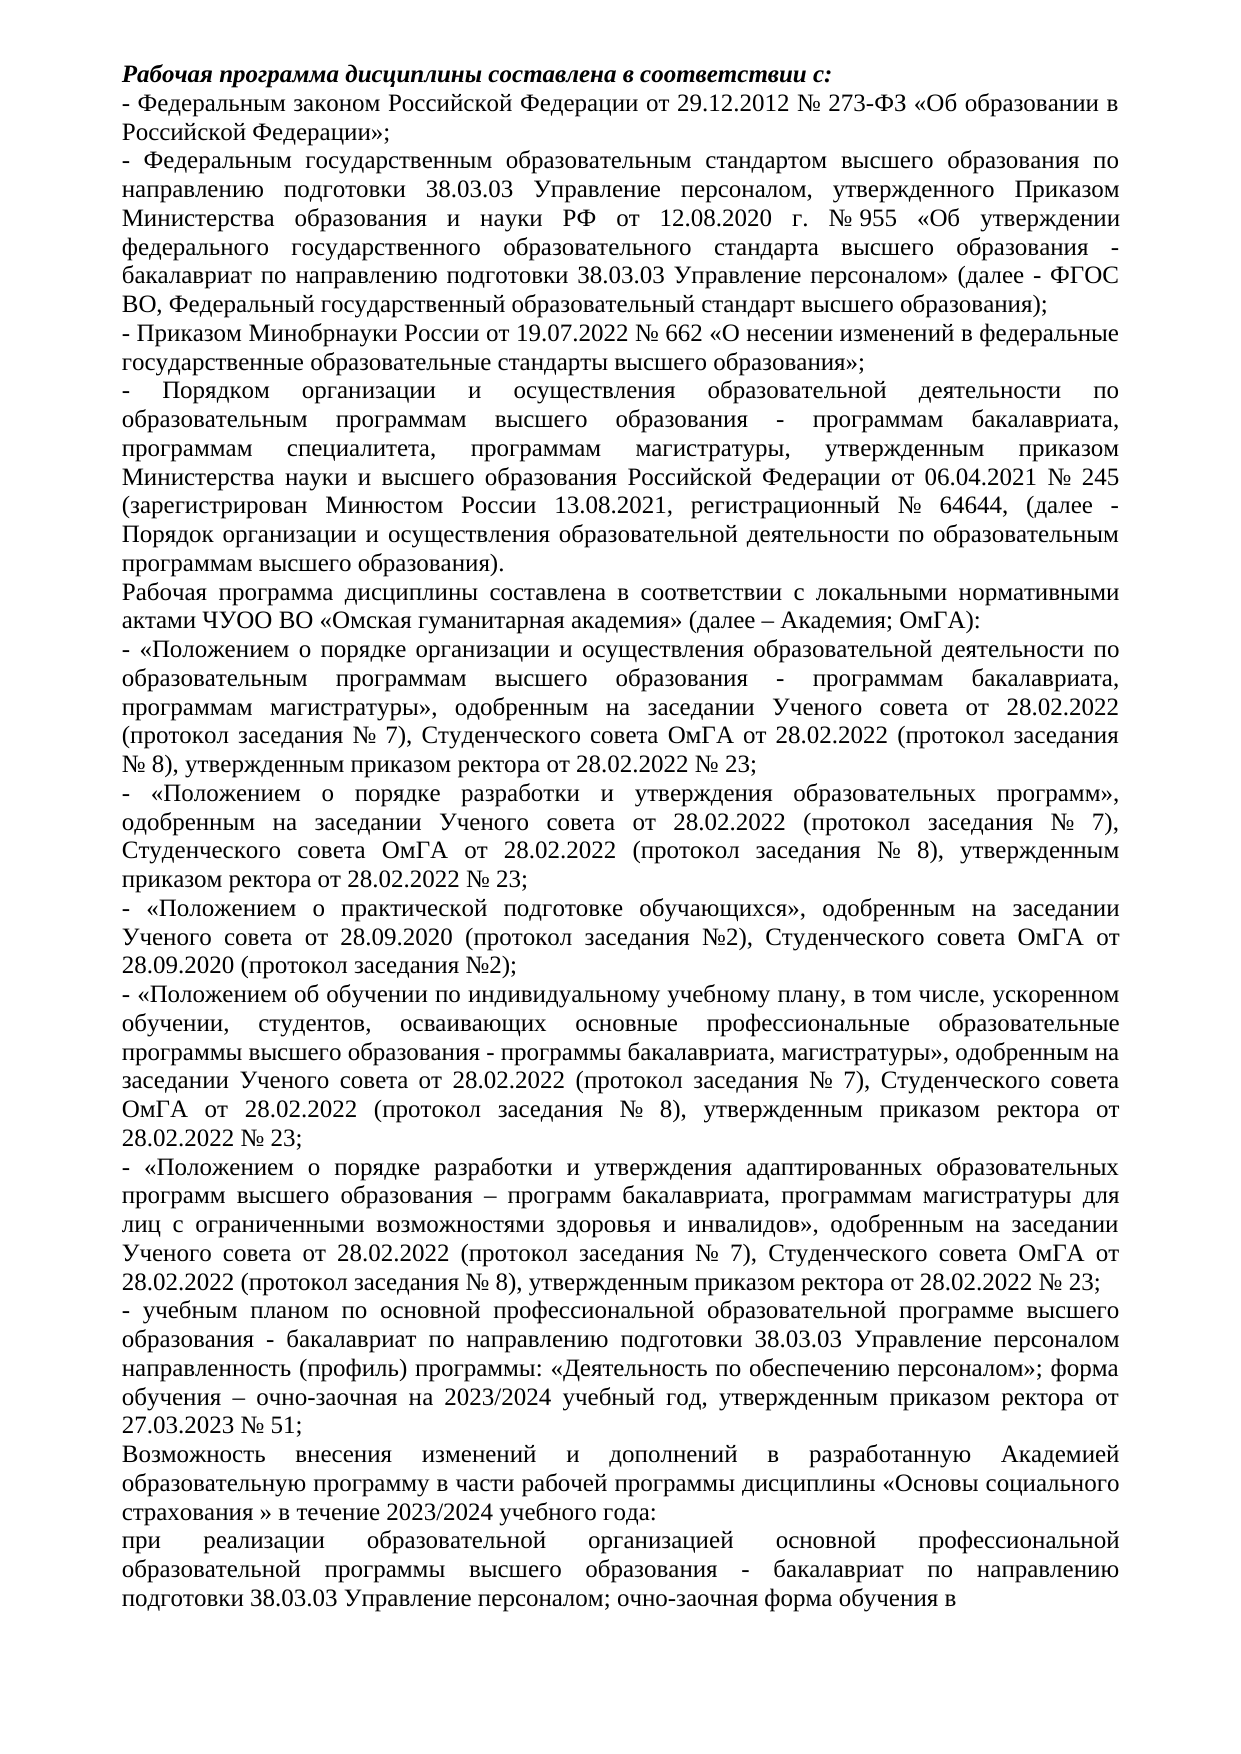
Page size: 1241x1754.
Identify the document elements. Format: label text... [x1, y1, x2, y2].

table_cell - Федеральным законом Российской Федерации от 29.12.2012 № 273-ФЗ «Об образовании в Российской Федерации»; - Федеральным государственным образовательным стандартом высшего образования по направлению подготовки 38.03.03 Управление персоналом, утвержденного Приказом Министерства образования и науки РФ от 12.08.2020 г. № 955 «Об утверждении федерального государственного образовательного стандарта высшего образования - бакалавриат по направлению подготовки 38.03.03 Управление персоналом» (далее - ФГОС ВО, Федеральный государственный образовательный стандарт высшего образования); - Приказом Минобрнауки России от 19.07.2022 № 662 «О несении изменений в федеральные государственные образовательные стандарты высшего образования»; - Порядком организации и осуществления образовательной деятельности по образовательным программам высшего образования - программам бакалавриата, программам специалитета, программам магистратуры, утвержденным приказом Министерства науки и высшего образования Российской Федерации от 06.04.2021 № 245 (зарегистрирован Минюстом России 13.08.2021, регистрационный № 64644, (далее - Порядок организации и осуществления образовательной деятельности по образовательным программам высшего образования). Рабочая программа дисциплины составлена в соответствии с локальными нормативными актами ЧУОО ВО «Омская гуманитарная академия» (далее – Академия; ОмГА): - «Положением о порядке организации и осуществления образовательной деятельности по образовательным программам высшего образования - программам бакалавриата, программам магистратуры», одобренным на заседании Ученого совета от 28.02.2022 (протокол заседания № 7), Студенческого совета ОмГА от 28.02.2022 (протокол заседания № 8), утвержденным приказом ректора от 28.02.2022 № 23; - «Положением о порядке разработки и утверждения образовательных программ», одобренным на заседании Ученого совета от 28.02.2022 (протокол заседания № 7), Студенческого совета ОмГА от 28.02.2022 (протокол заседания № 8), утвержденным приказом ректора от 28.02.2022 № 23; - «Положением о практической подготовке обучающихся», одобренным на заседании Ученого совета от 28.09.2020 (протокол заседания №2), Студенческого совета ОмГА от 28.09.2020 (протокол заседания №2); - «Положением об обучении по индивидуальному учебному плану, в том числе, ускоренном обучении, студентов, осваивающих основные профессиональные образовательные программы высшего образования - программы бакалавриата, магистратуры», одобренным на заседании Ученого совета от 28.02.2022 (протокол заседания № 7), Студенческого совета ОмГА от 28.02.2022 (протокол заседания № 8), утвержденным приказом ректора от 28.02.2022 № 23; - «Положением о порядке разработки и утверждения адаптированных образовательных программ высшего образования – программ бакалавриата, программам магистратуры для лиц с ограниченными возможностями здоровья и инвалидов», одобренным на заседании Ученого совета от 28.02.2022 (протокол заседания № 7), Студенческого совета ОмГА от 28.02.2022 (протокол заседания № 8), утвержденным приказом ректора от 28.02.2022 № 23; - учебным планом по основной профессиональной образовательной программе высшего образования - бакалавриат по направлению подготовки 38.03.03 Управление персоналом направленность (профиль) программы: «Деятельность по обеспечению персоналом»; форма обучения – очно-заочная на 2023/2024 учебный год, утвержденным приказом ректора от 27.03.2023 № 51; Возможность внесения изменений и дополнений в разработанную Академией образовательную программу в части рабочей программы дисциплины «Основы социального страхования » в течение 2023/2024 учебного года: при реализации образовательной организацией основной профессиональной образовательной программы высшего образования - бакалавриат по направлению подготовки 38.03.03 Управление персоналом; очно-заочная форма обучения в [118, 88, 1124, 1662]
table_header Рабочая программа дисциплины составлена в соответствии с: [118, 59, 1124, 88]
